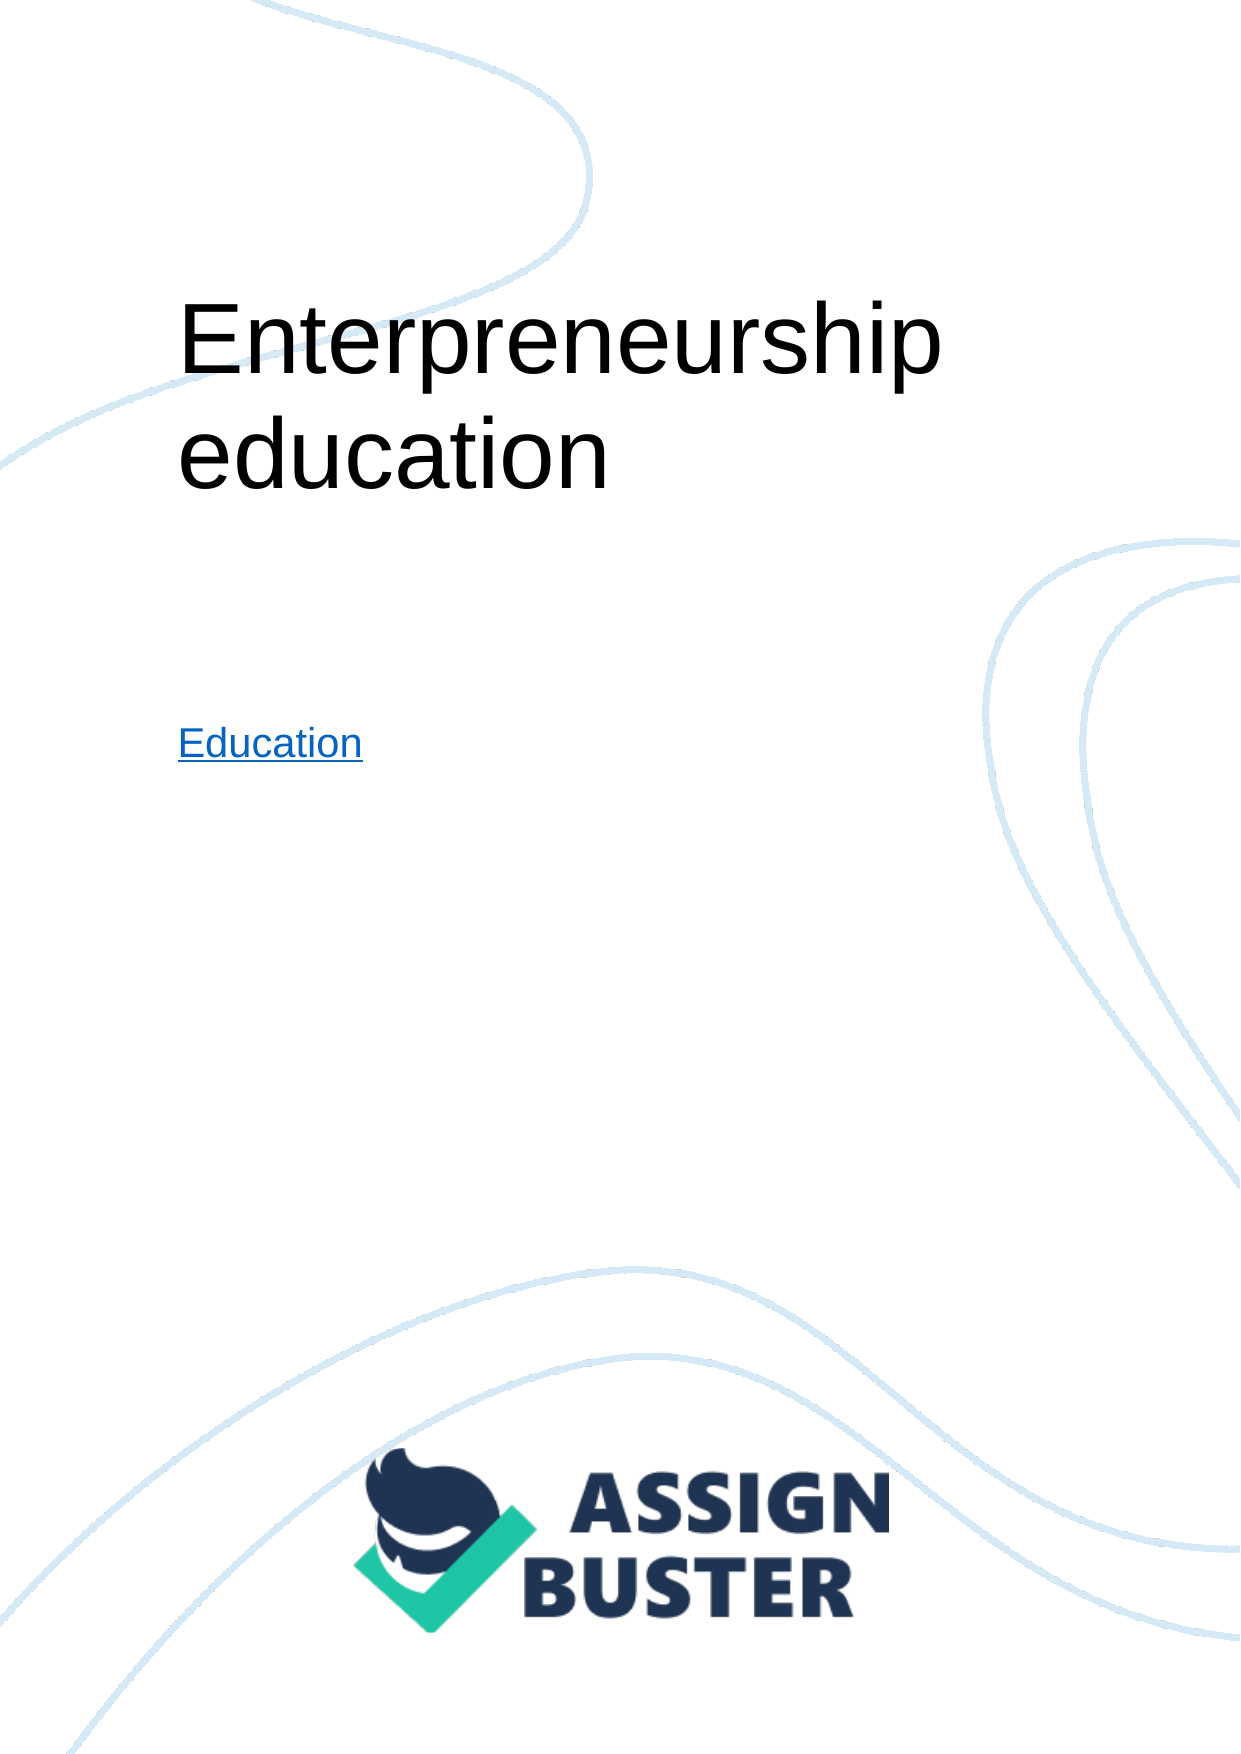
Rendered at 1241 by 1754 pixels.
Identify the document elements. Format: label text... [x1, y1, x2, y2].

text Education [177, 719, 1152, 767]
picture [0, 0, 1241, 1754]
subtitle Enterpreneurship education [177, 279, 1152, 509]
